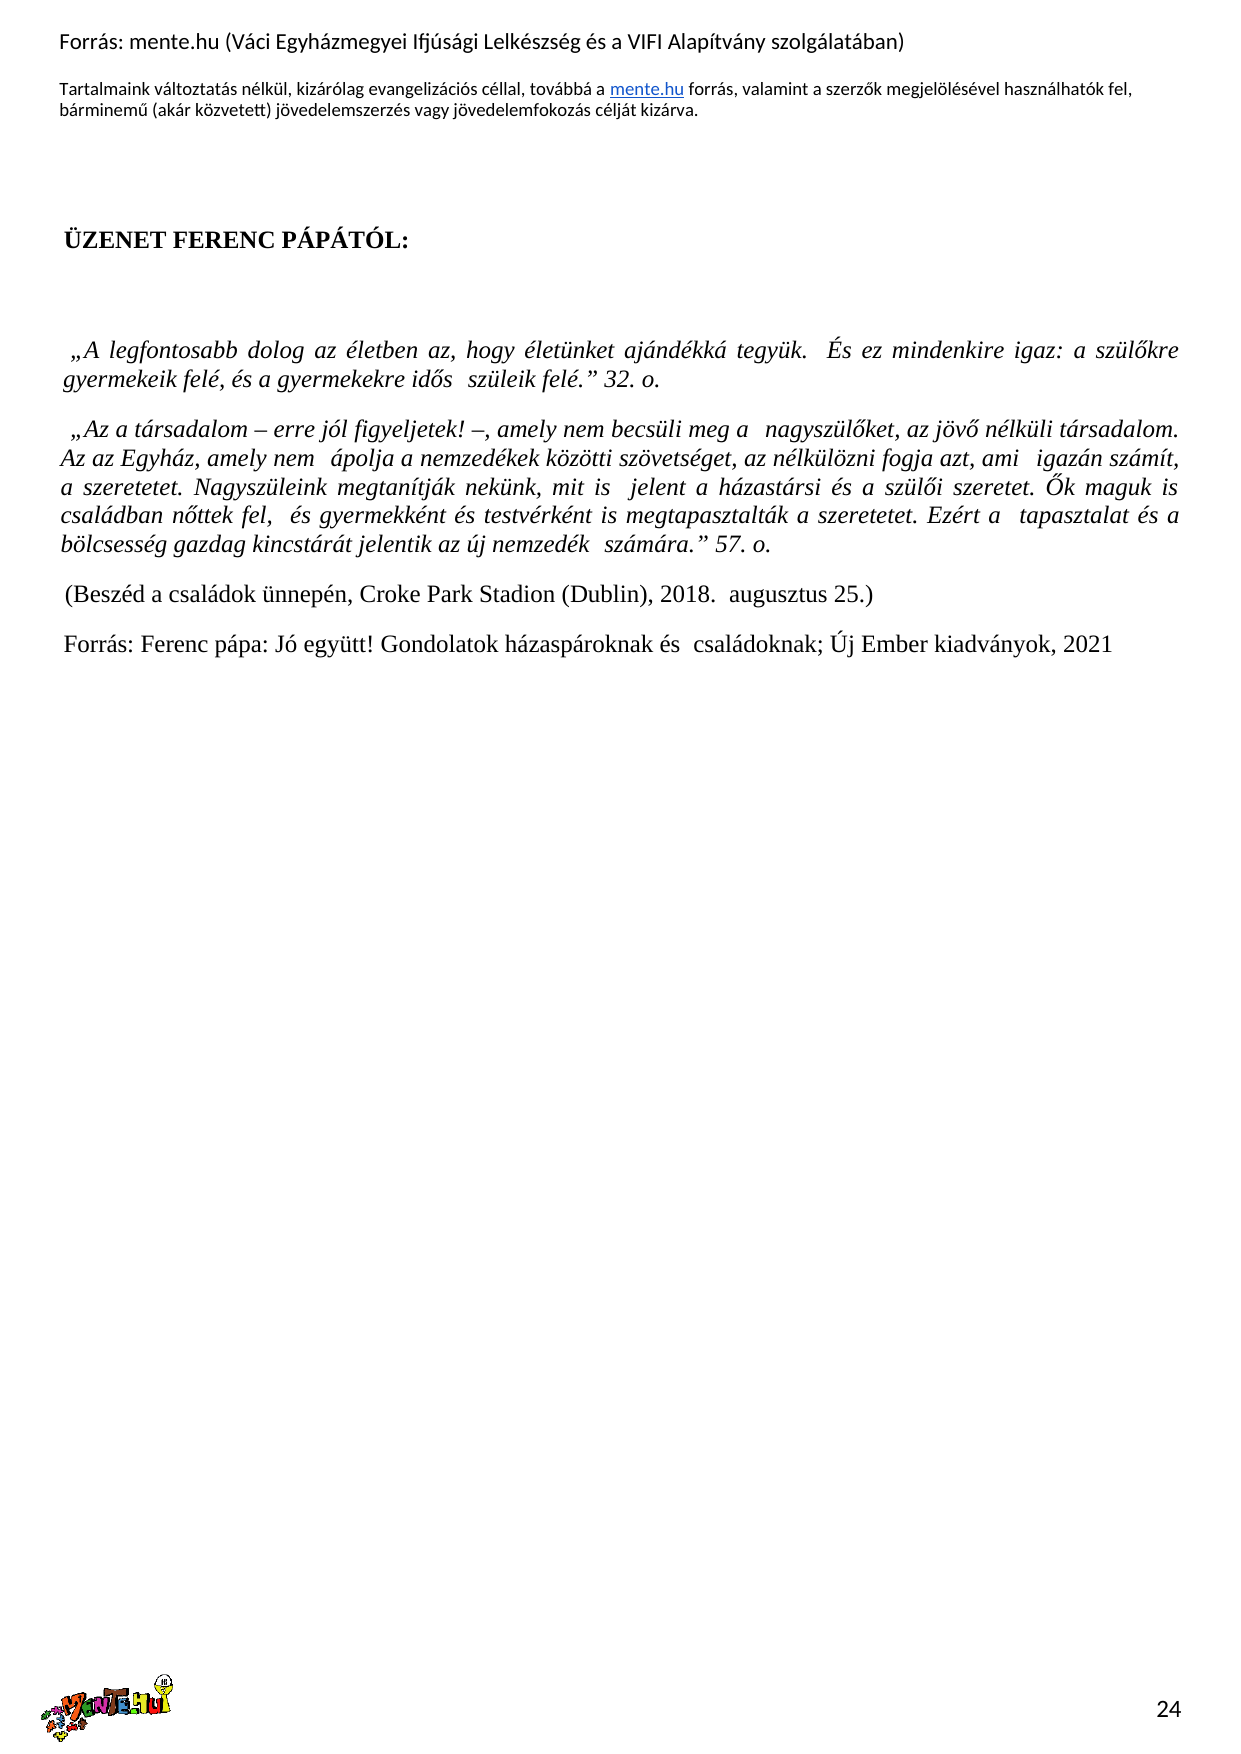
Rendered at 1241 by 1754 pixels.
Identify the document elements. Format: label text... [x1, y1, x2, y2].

text „A legfontosabb dolog az életben az, hogy életünket ajándékká tegyük. És ez mindenkire igaz: a szülőkre gyermekeik felé, és a gyermekekre idős szüleik felé.” 32. o. [63, 336, 1182, 393]
text ÜZENET FERENC PÁPÁTÓL: [64, 225, 1181, 254]
picture [39, 1665, 178, 1744]
text (Beszéd a családok ünnepén, Croke Park Stadion (Dublin), 2018. augusztus 25.) [64, 579, 1182, 608]
text „Az a társadalom – erre jól figyeljetek! –, amely nem becsüli meg a nagyszülőket, az jövő nélküli társadalom. Az az Egyház, amely nem ápolja a nemzedékek közötti szövetséget, az nélkülözni fogja azt, ami igazán számít, a szeretetet. Nagyszüleink megtanítják nekünk, mit is jelent a házastársi és a szülői szeretet. Ők maguk is családban nőttek fel, és gyermekként és testvérként is megtapasztalták a szeretetet. Ezért a tapasztalat és a bölcsesség gazdag kincstárát jelentik az új nemzedék számára.” 57. o. [60, 414, 1182, 558]
text Forrás: Ferenc pápa: Jó együtt! Gondolatok házaspároknak és családoknak; Új Ember kiadványok, 2021 [63, 629, 1182, 658]
